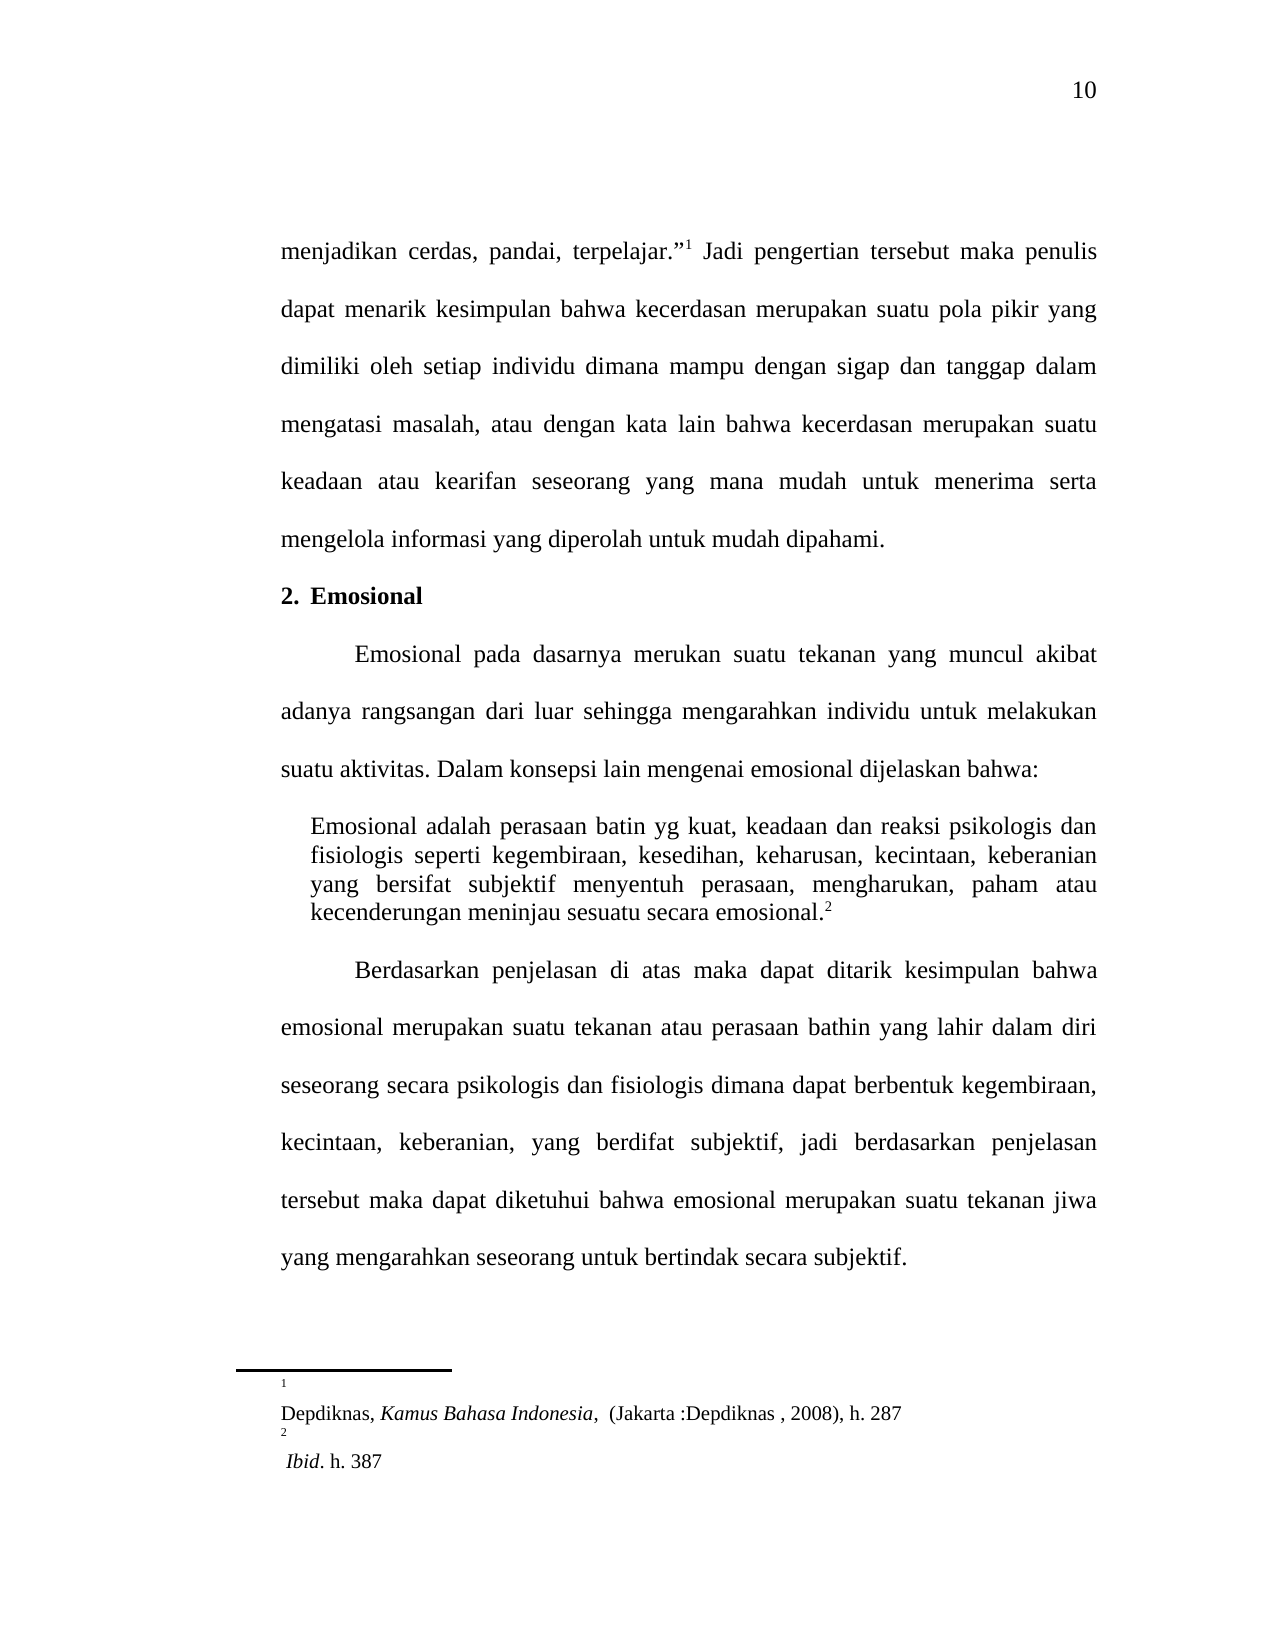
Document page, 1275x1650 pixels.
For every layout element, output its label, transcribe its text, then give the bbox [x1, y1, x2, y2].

list Emosional [281, 581, 1098, 610]
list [281, 236, 1098, 552]
list Berdasarkan penjelasan di atas maka dapat ditarik kesimpulan bahwa emosional merupakan suatu tekanan atau perasaan bathin yang lahir dalam diri seseorang secara psikologis dan fisiologis dimana dapat berbentuk kegembiraan, kecintaan, keberanian, yang berdifat subjektif, jadi berdasarkan penjelasan tersebut maka dapat diketuhui bahwa emosional merupakan suatu tekanan jiwa yang mengarahkan seseorang untuk bertindak secara subjektif. [281, 955, 1098, 1271]
list Emosional pada dasarnya merukan suatu tekanan yang muncul akibat adanya rangsangan dari luar sehingga mengarahkan individu untuk melakukan suatu aktivitas. Dalam konsepsi lain mengenai emosional dijelaskan bahwa: [281, 639, 1098, 782]
list Emosional adalah perasaan batin yg kuat, keadaan dan reaksi psikologis dan fisiologis seperti kegembiraan, kesedihan, keharusan, kecintaan, keberanian yang bersifat subjektif menyentuh perasaan, mengharukan, paham atau kecenderungan meninjau sesuatu secara emosional. [310, 811, 1098, 926]
